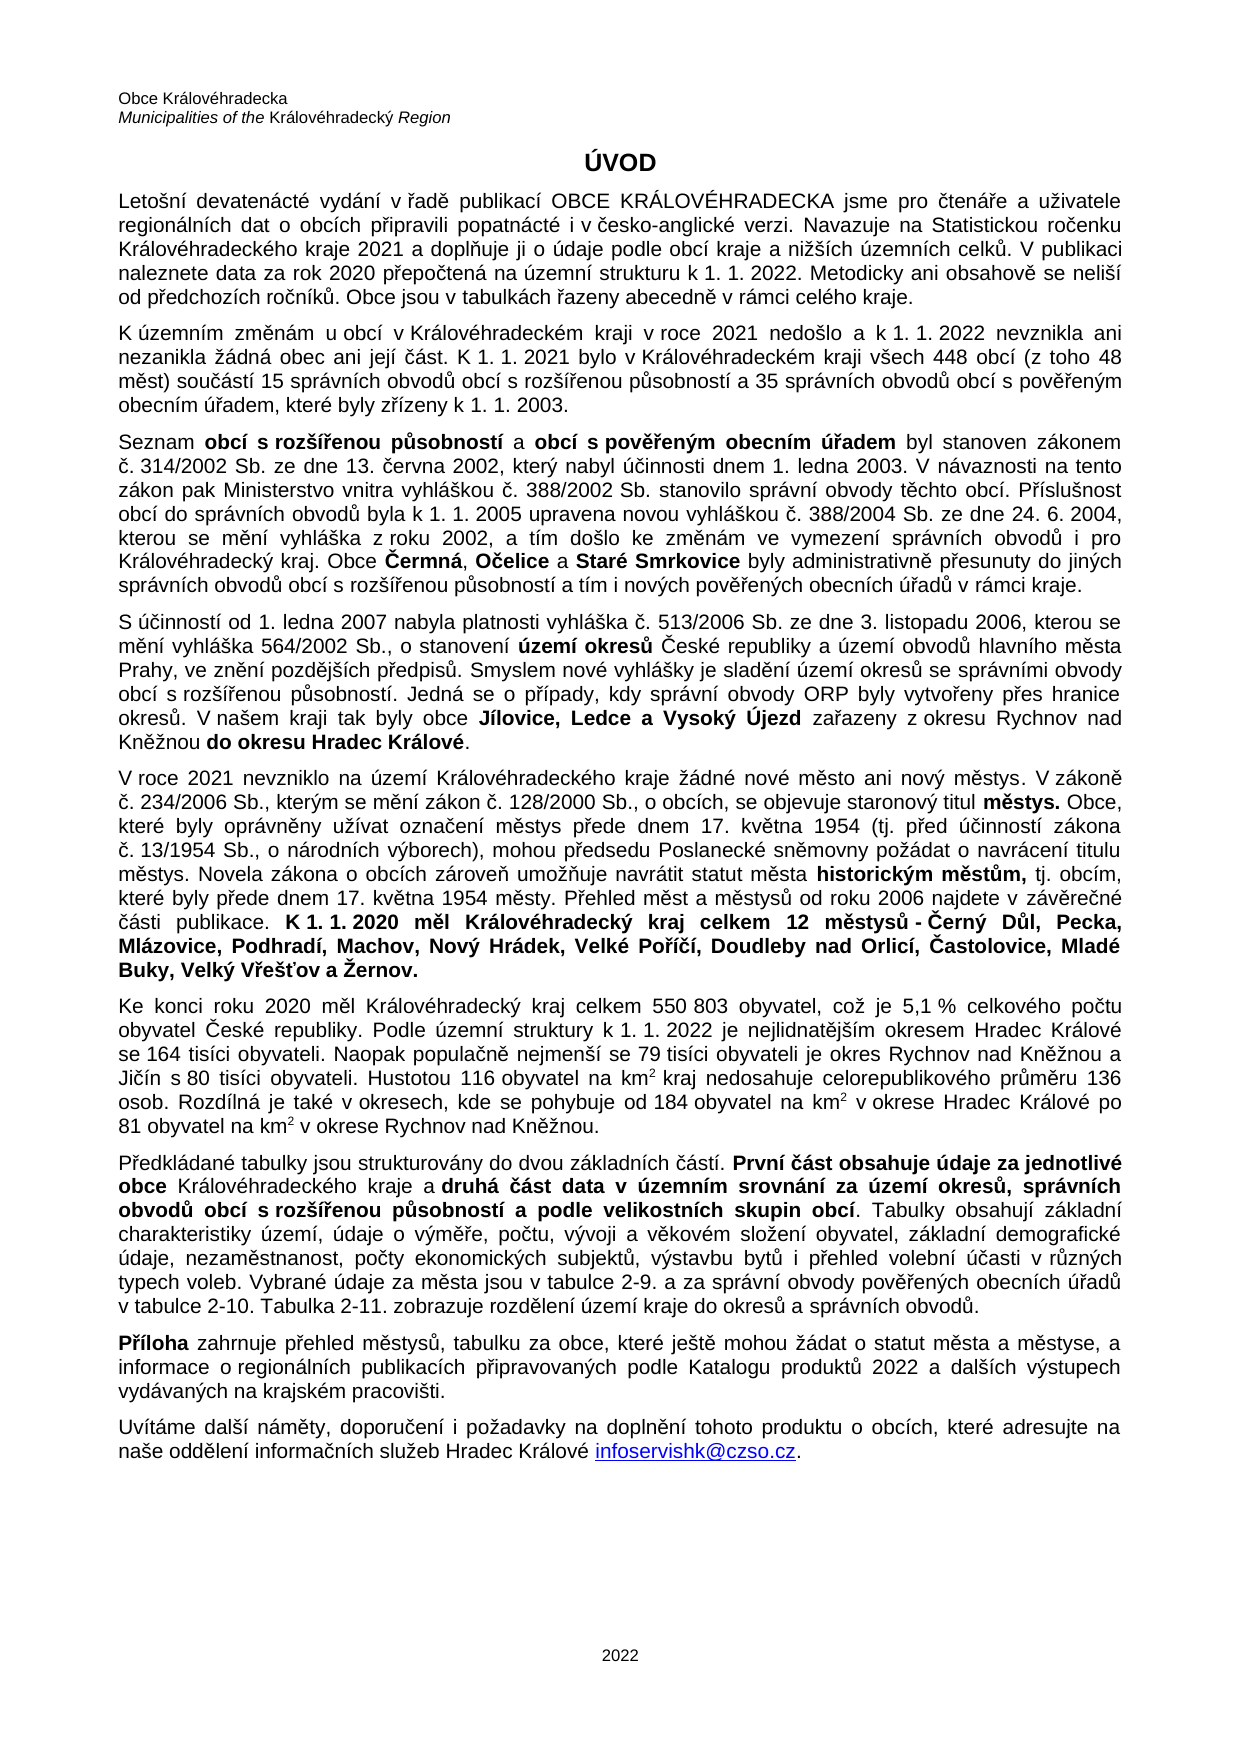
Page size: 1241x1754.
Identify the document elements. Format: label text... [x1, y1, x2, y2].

text Seznam obcí s rozšířenou působností a obcí s pověřeným obecním úřadem byl stanoven zákonem č. 314/2002 Sb. ze dne 13. června 2002, který nabyl účinnosti dnem 1. ledna 2003. V návaznosti na tento zákon pak Ministerstvo vnitra vyhláškou č. 388/2002 Sb. stanovilo správní obvody těchto obcí. Příslušnost obcí do správních obvodů byla k 1. 1. 2005 upravena novou vyhláškou č. 388/2004 Sb. ze dne 24. 6. 2004, kterou se mění vyhláška z roku 2002, a tím došlo ke změnám ve vymezení správních obvodů i pro Královéhradecký kraj. Obce Čermná, Očelice a Staré Smrkovice byly administrativně přesunuty do jiných správních obvodů obcí s rozšířenou působností a tím i nových pověřených obecních úřadů v rámci kraje. [118, 429, 1122, 597]
text úvod [118, 148, 1122, 176]
text S účinností od 1. ledna 2007 nabyla platnosti vyhláška č. 513/2006 Sb. ze dne 3. listopadu 2006, kterou se mění vyhláška 564/2002 Sb., o stanovení území okresů České republiky a území obvodů hlavního města Prahy, ve znění pozdějších předpisů. Smyslem nové vyhlášky je sladění území okresů se správními obvody obcí s rozšířenou působností. Jedná se o případy, kdy správní obvody ORP byly vytvořeny přes hranice okresů. V našem kraji tak byly obce Jílovice, Ledce a Vysoký Újezd zařazeny z okresu Rychnov nad Kněžnou do okresu Hradec Králové. [118, 610, 1122, 753]
text K územním změnám u obcí v Královéhradeckém kraji v roce 2021 nedošlo a k 1. 1. 2022 nevznikla ani nezanikla žádná obec ani její část. K 1. 1. 2021 bylo v Královéhradeckém kraji všech 448 obcí (z toho 48 měst) součástí 15 správních obvodů obcí s rozšířenou působností a 35 správních obvodů obcí s pověřeným obecním úřadem, které byly zřízeny k 1. 1. 2003. [118, 321, 1122, 417]
text Uvítáme další náměty, doporučení i požadavky na doplnění tohoto produktu o obcích, které adresujte na naše oddělení informačních služeb Hradec Králové infoservishk@czso.cz. [118, 1415, 1122, 1463]
text Ke konci roku 2020 měl Královéhradecký kraj celkem 550 803 obyvatel, což je 5,1 % celkového počtu obyvatel České republiky. Podle územní struktury k 1. 1. 2022 je nejlidnatějším okresem Hradec Králové se 164 tisíci obyvateli. Naopak populačně nejmenší se 79 tisíci obyvateli je okres Rychnov nad Kněžnou a Jičín s 80 tisíci obyvateli. Hustotou 116 obyvatel na km2 kraj nedosahuje celorepublikového průměru 136 osob. Rozdílná je také v okresech, kde se pohybuje od 184 obyvatel na km2 v okrese Hradec Králové po 81 obyvatel na km2 v okrese Rychnov nad Kněžnou. [118, 994, 1122, 1138]
text V roce 2021 nevzniklo na území Královéhradeckého kraje žádné nové město ani nový městys. V zákoně č. 234/2006 Sb., kterým se mění zákon č. 128/2000 Sb., o obcích, se objevuje staronový titul městys. Obce, které byly oprávněny užívat označení městys přede dnem 17. května 1954 (tj. před účinností zákona č. 13/1954 Sb., o národních výborech), mohou předsedu Poslanecké sněmovny požádat o navrácení titulu městys. Novela zákona o obcích zároveň umožňuje navrátit statut města historickým městům, tj. obcím, které byly přede dnem 17. května 1954 městy. Přehled měst a městysů od roku 2006 najdete v závěrečné části publikace. K 1. 1. 2020 měl Královéhradecký kraj celkem 12 městysů - Černý Důl, Pecka, Mlázovice, Podhradí, Machov, Nový Hrádek, Velké Poříčí, Doudleby nad Orlicí, Častolovice, Mladé Buky, Velký Vřešťov a Žernov. [118, 766, 1122, 982]
text Předkládané tabulky jsou strukturovány do dvou základních částí. První část obsahuje údaje za jednotlivé obce Královéhradeckého kraje a druhá část data v územním srovnání za území okresů, správních obvodů obcí s rozšířenou působností a podle velikostních skupin obcí. Tabulky obsahují základní charakteristiky území, údaje o výměře, počtu, vývoji a věkovém složení obyvatel, základní demografické údaje, nezaměstnanost, počty ekonomických subjektů, výstavbu bytů i přehled volební účasti v různých typech voleb. Vybrané údaje za města jsou v tabulce 2-9. a za správní obvody pověřených obecních úřadů v tabulce 2-10. Tabulka 2-11. zobrazuje rozdělení území kraje do okresů a správních obvodů. [118, 1150, 1122, 1318]
text Příloha zahrnuje přehled městysů, tabulku za obce, které ještě mohou žádat o statut města a městyse, a informace o regionálních publikacích připravovaných podle Katalogu produktů 2022 a dalších výstupech vydávaných na krajském pracovišti. [118, 1331, 1122, 1402]
text Letošní devatenácté vydání v řadě publikací OBCE KRÁLOVÉHRADECKA jsme pro čtenáře a uživatele regionálních dat o obcích připravili popatnácté i v česko-anglické verzi. Navazuje na Statistickou ročenku Královéhradeckého kraje 2021 a doplňuje ji o údaje podle obcí kraje a nižších územních celků. V publikaci naleznete data za rok 2020 přepočtená na územní strukturu k 1. 1. 2022. Metodicky ani obsahově se neliší od předchozích ročníků. Obce jsou v tabulkách řazeny abecedně v rámci celého kraje. [118, 189, 1122, 309]
